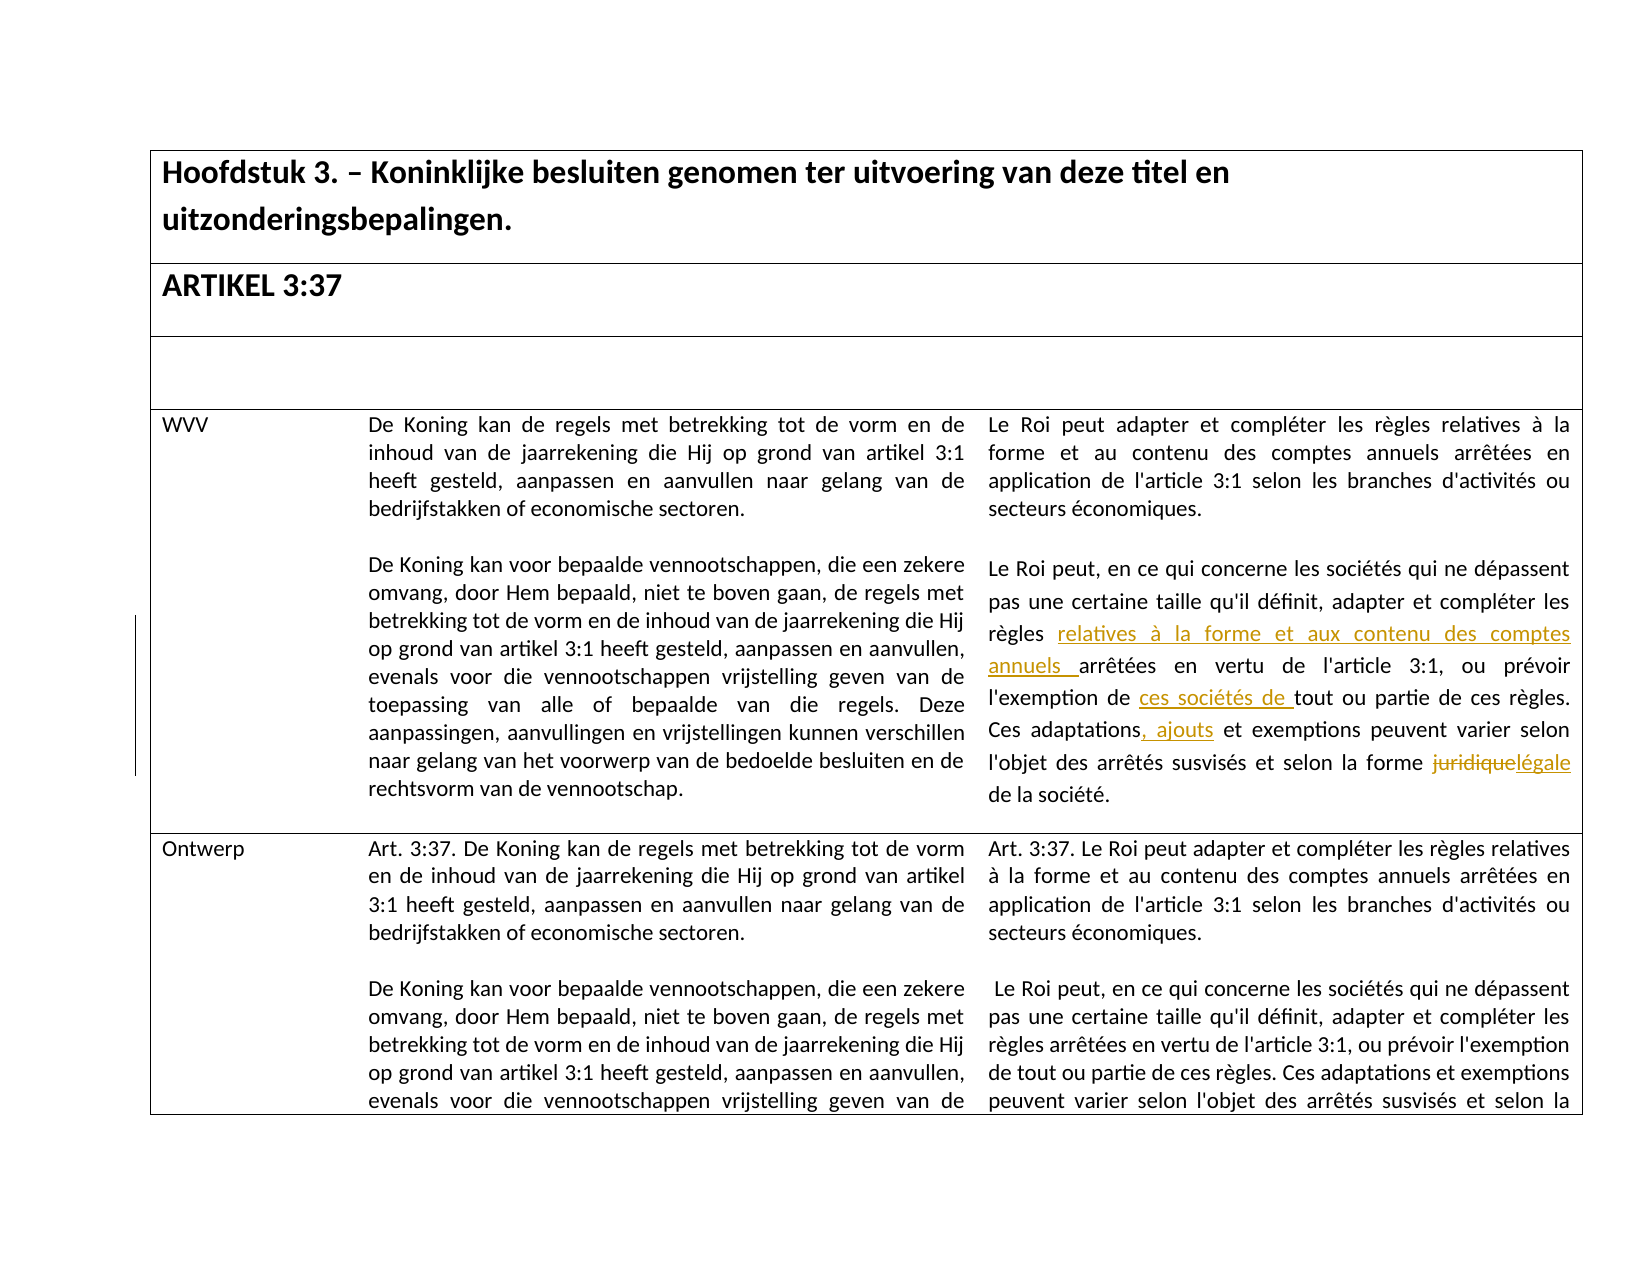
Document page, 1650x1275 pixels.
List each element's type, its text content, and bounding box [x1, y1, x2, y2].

table_cell [357, 264, 1582, 336]
table_cell WVV [151, 410, 357, 833]
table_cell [357, 834, 977, 1114]
table_cell Ontwerp [151, 834, 357, 1114]
table_cell ARTIKEL 3:37 [151, 264, 357, 336]
table_cell Le Roi peut adapter et compléter les règles relatives à la forme et au contenu des comptes annuels arrêtées en application de l'article 3:1 selon les branches d'activités ou secteurs économiques. Le Roi peut, en ce qui concerne les sociétés qui ne dépassent pas une certaine taille qu'il définit, adapter et compléter les règles arrêtées en vertu de l'article 3:1, ou prévoir l'exemption de tout ou partie de ces règles. Ces adaptations et exemptions peuvent varier selon l'objet des arrêtés susvisés et selon la forme de la société. [977, 410, 1582, 833]
table_cell [151, 337, 357, 409]
table_header Hoofdstuk 3. – Koninklijke besluiten genomen ter uitvoering van deze titel en uitzonderingsbepalingen. [151, 151, 1553, 263]
table_cell De Koning kan de regels met betrekking tot de vorm en de inhoud van de jaarrekening die Hij op grond van artikel 3:1 heeft gesteld, aanpassen en aanvullen naar gelang van de bedrijfstakken of economische sectoren. De Koning kan voor bepaalde vennootschappen, die een zekere omvang, door Hem bepaald, niet te boven gaan, de regels met betrekking tot de vorm en de inhoud van de jaarrekening die Hij op grond van artikel 3:1 heeft gesteld, aanpassen en aanvullen, evenals voor die vennootschappen vrijstelling geven van de toepassing van alle of bepaalde van die regels. Deze aanpassingen, aanvullingen en vrijstellingen kunnen verschillen naar gelang van het voorwerp van de bedoelde besluiten en de rechtsvorm van de vennootschap. [357, 410, 977, 833]
table_header [1553, 151, 1582, 263]
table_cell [977, 834, 1582, 1114]
table_cell [357, 337, 1582, 409]
